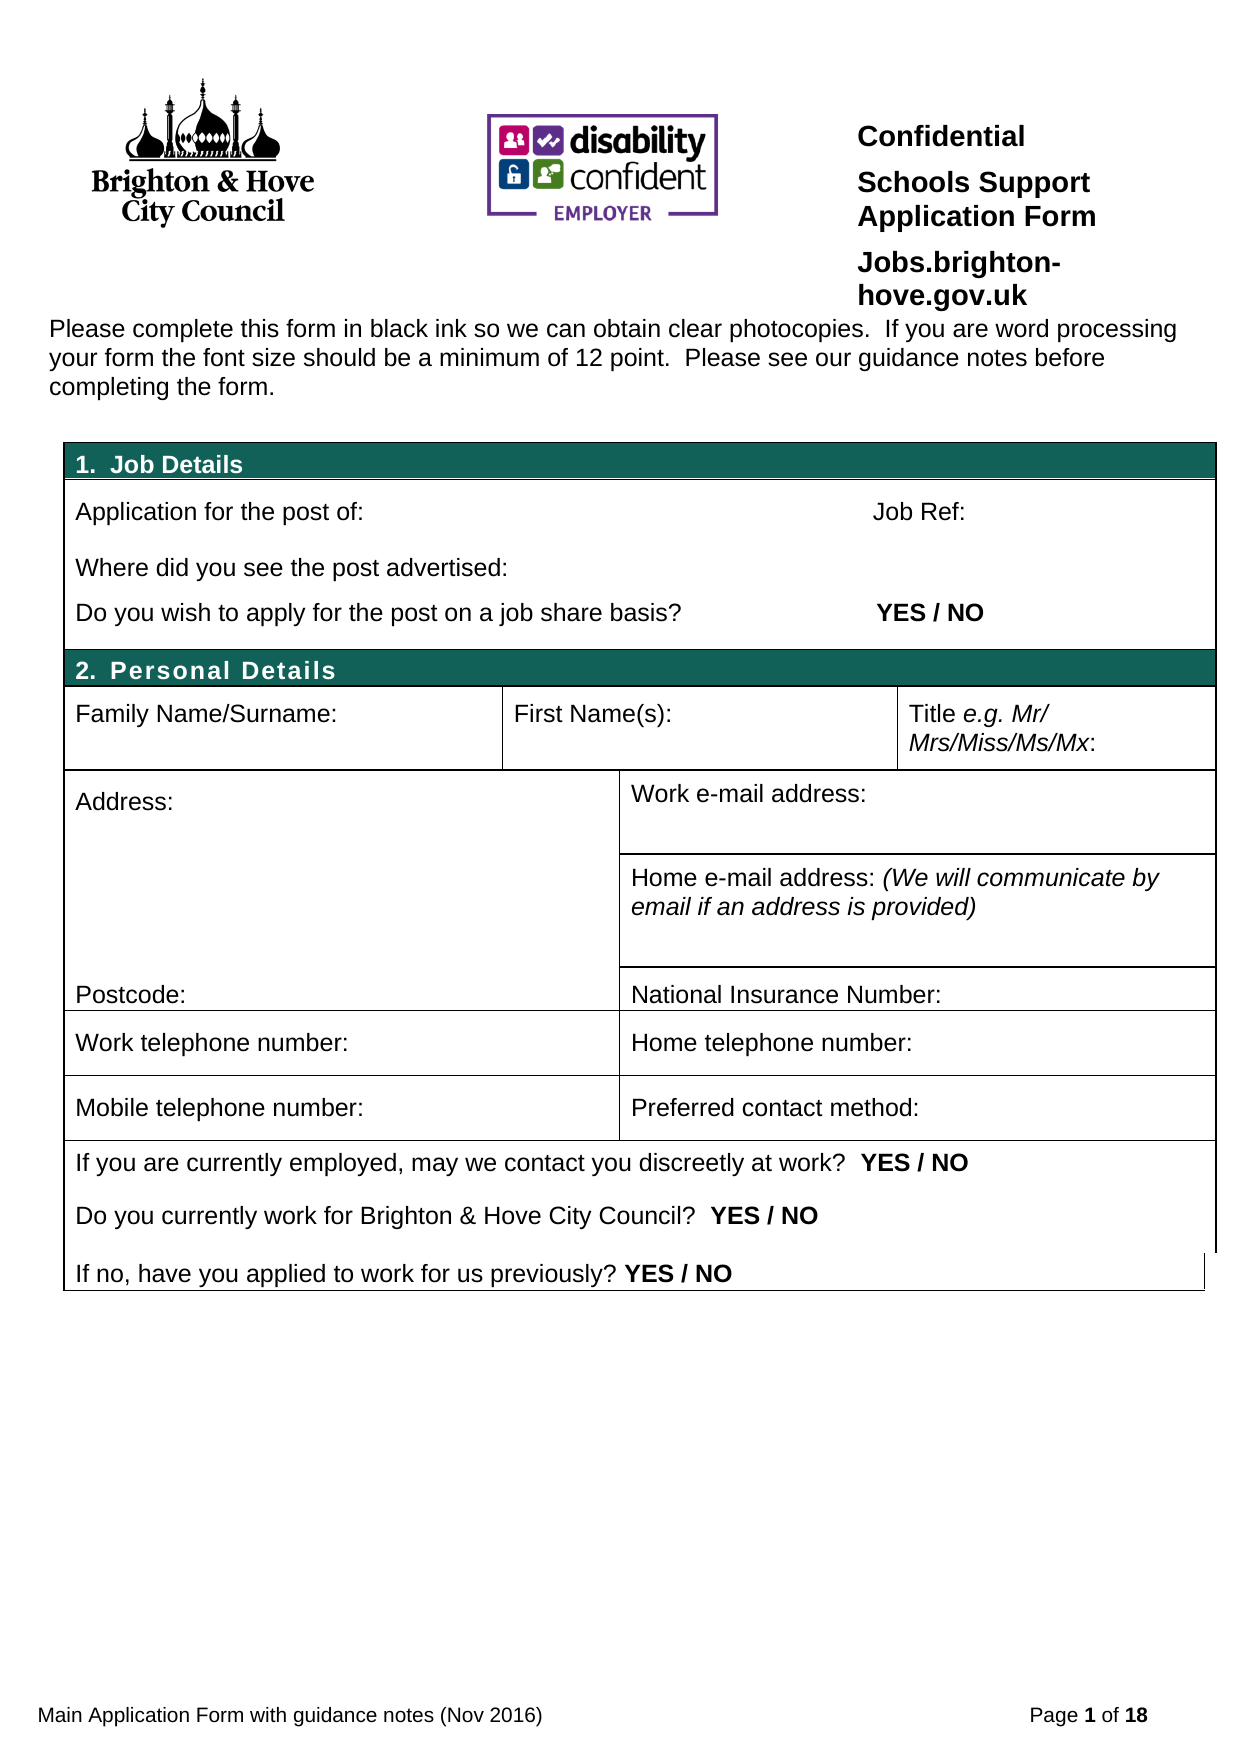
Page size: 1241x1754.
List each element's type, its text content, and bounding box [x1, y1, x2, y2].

table_cell Work e-mail address: [620, 771, 1215, 853]
table_cell Work telephone number: [65, 1011, 619, 1075]
table_cell Do you wish to apply for the post on a job share basis? YES / NO [65, 581, 1215, 648]
table_cell Home telephone number: [620, 1011, 1215, 1075]
table_cell Family Name/Surname: [65, 687, 502, 769]
picture [84, 73, 321, 232]
picture [486, 114, 719, 227]
table_cell If you are currently employed, may we contact you discreetly at work? YES / NO [65, 1141, 1215, 1195]
table_cell Address: [65, 771, 619, 966]
table_cell If no, have you applied to work for us previously? YES / NO [65, 1253, 1204, 1289]
table_cell Home e-mail address: (We will communicate by email if an address is provided) [620, 855, 1215, 966]
table_cell Where did you see the post advertised: [65, 536, 1215, 581]
table_cell National Insurance Number: [620, 968, 1215, 1010]
table_cell 2. Personal Details [65, 650, 1215, 685]
table_cell Mobile telephone number: [65, 1076, 619, 1140]
table_cell Postcode: [65, 966, 619, 1010]
table_cell Title e.g. Mr/ Mrs/Miss/Ms/Mx: [898, 687, 1215, 769]
table_header 1. Job Details [65, 443, 1215, 478]
table_cell First Name(s): [503, 687, 897, 769]
table_cell Do you currently work for Brighton & Hove City Council? YES / NO [65, 1195, 1215, 1253]
table_cell Application for the post of: Job Ref: [65, 480, 1215, 536]
table_cell Preferred contact method: [620, 1076, 1215, 1140]
subtitle Please complete this form in black ink so we can obtain clear photocopies. If you are word processing your form the font size should be a minimum of 12 point. Please see our guidance notes before completing the form. [49, 314, 1205, 401]
